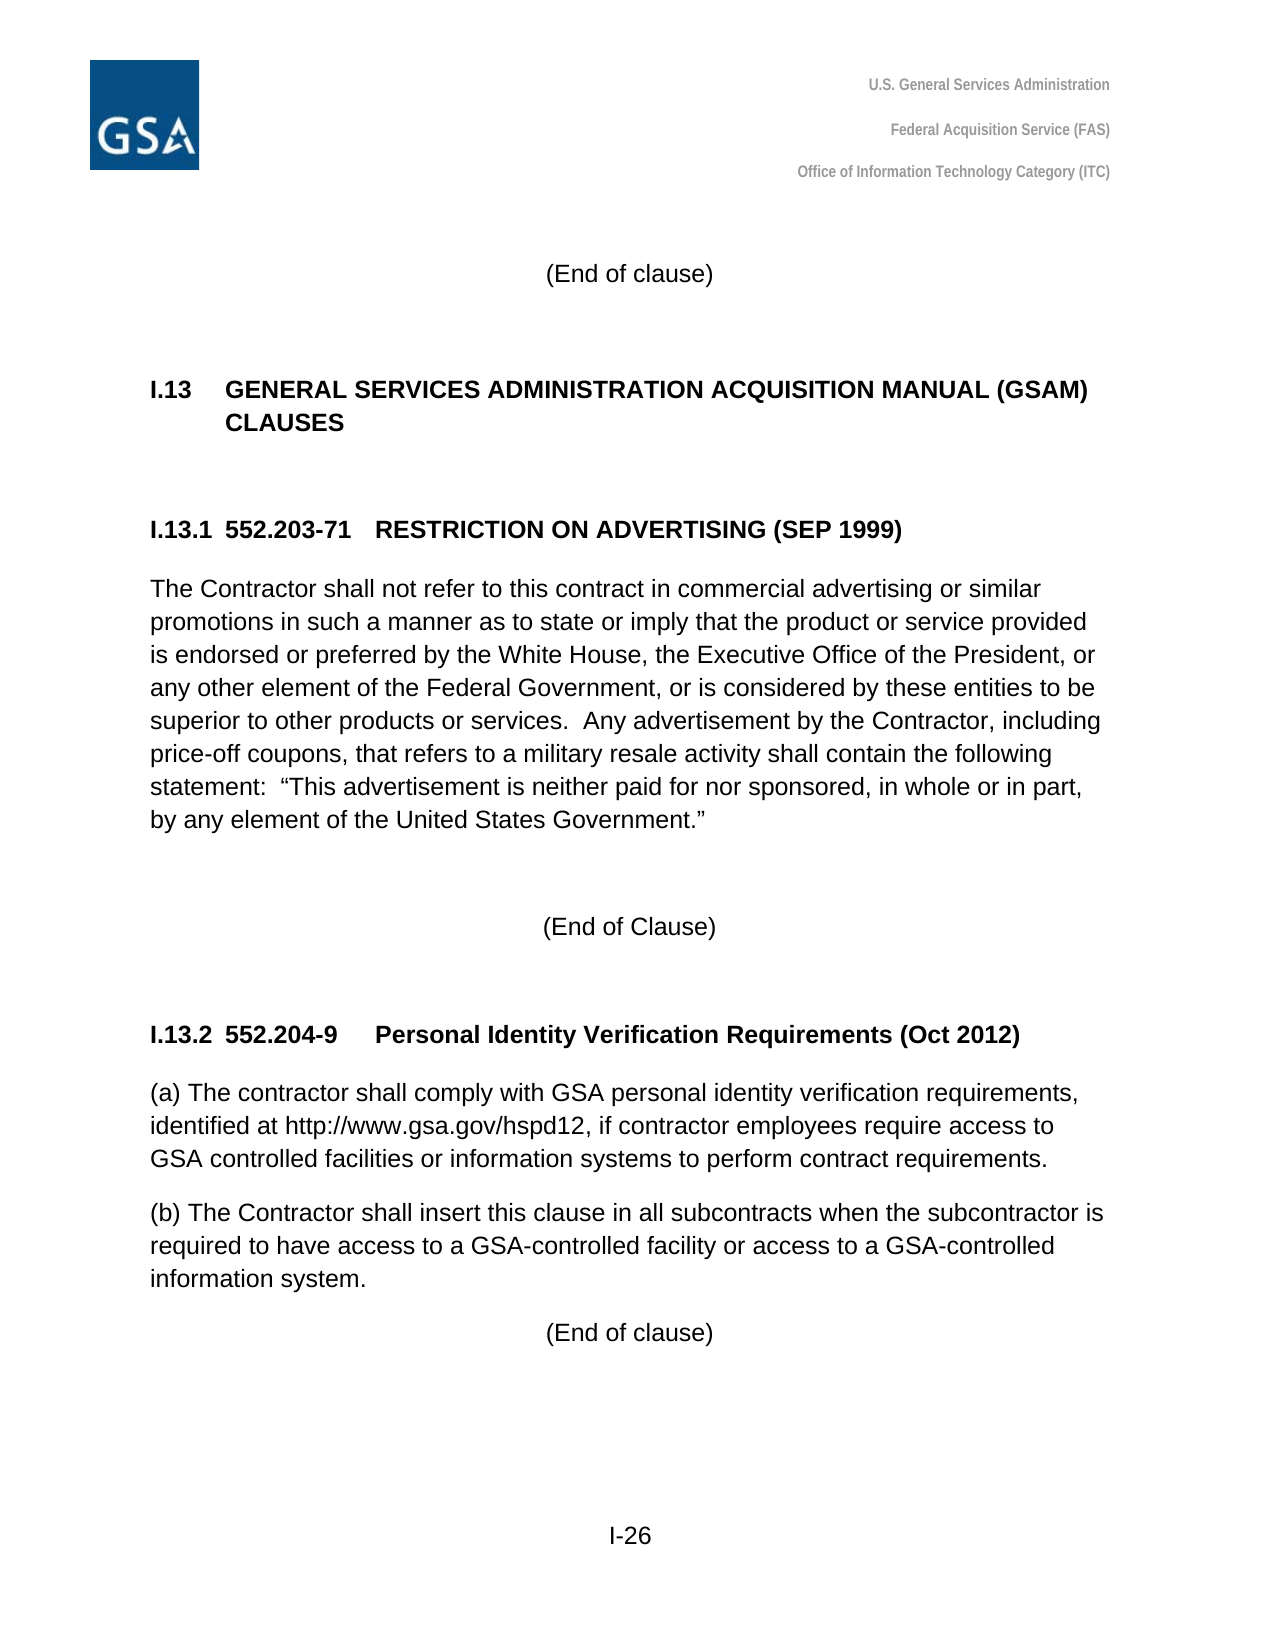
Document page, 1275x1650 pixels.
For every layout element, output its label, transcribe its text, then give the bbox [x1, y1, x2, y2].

list (End of Clause) [150, 912, 1109, 941]
picture [90, 60, 200, 170]
list I.13 GENERAL SERVICES ADMINISTRATION ACQUISITION MANUAL (GSAM) CLAUSES [150, 375, 1109, 437]
text (End of clause) [150, 1318, 1109, 1347]
list I.13.2 552.204-9 Personal Identity Verification Requirements (Oct 2012) [150, 1020, 1109, 1049]
text (a) The contractor shall comply with GSA personal identity verification requirements, identified at http://www.gsa.gov/hspd12, if contractor employees require access to GSA controlled facilities or information systems to perform contract requirements. [150, 1078, 1109, 1173]
text (End of clause) [150, 259, 1109, 287]
text (b) The Contractor shall insert this clause in all subcontracts when the subcontractor is required to have access to a GSA-controlled facility or access to a GSA-controlled information system. [150, 1198, 1109, 1293]
text The Contractor shall not refer to this contract in commercial advertising or similar promotions in such a manner as to state or imply that the product or service provided is endorsed or preferred by the White House, the Executive Office of the President, or any other element of the Federal Government, or is considered by these entities to be superior to other products or services. Any advertisement by the Contractor, including price-off coupons, that refers to a military resale activity shall contain the following statement: “This advertisement is neither paid for nor sponsored, in whole or in part, by any element of the United States Government.” [150, 573, 1109, 833]
list I.13.1 552.203-71 RESTRICTION ON ADVERTISING (SEP 1999) [150, 516, 1109, 544]
